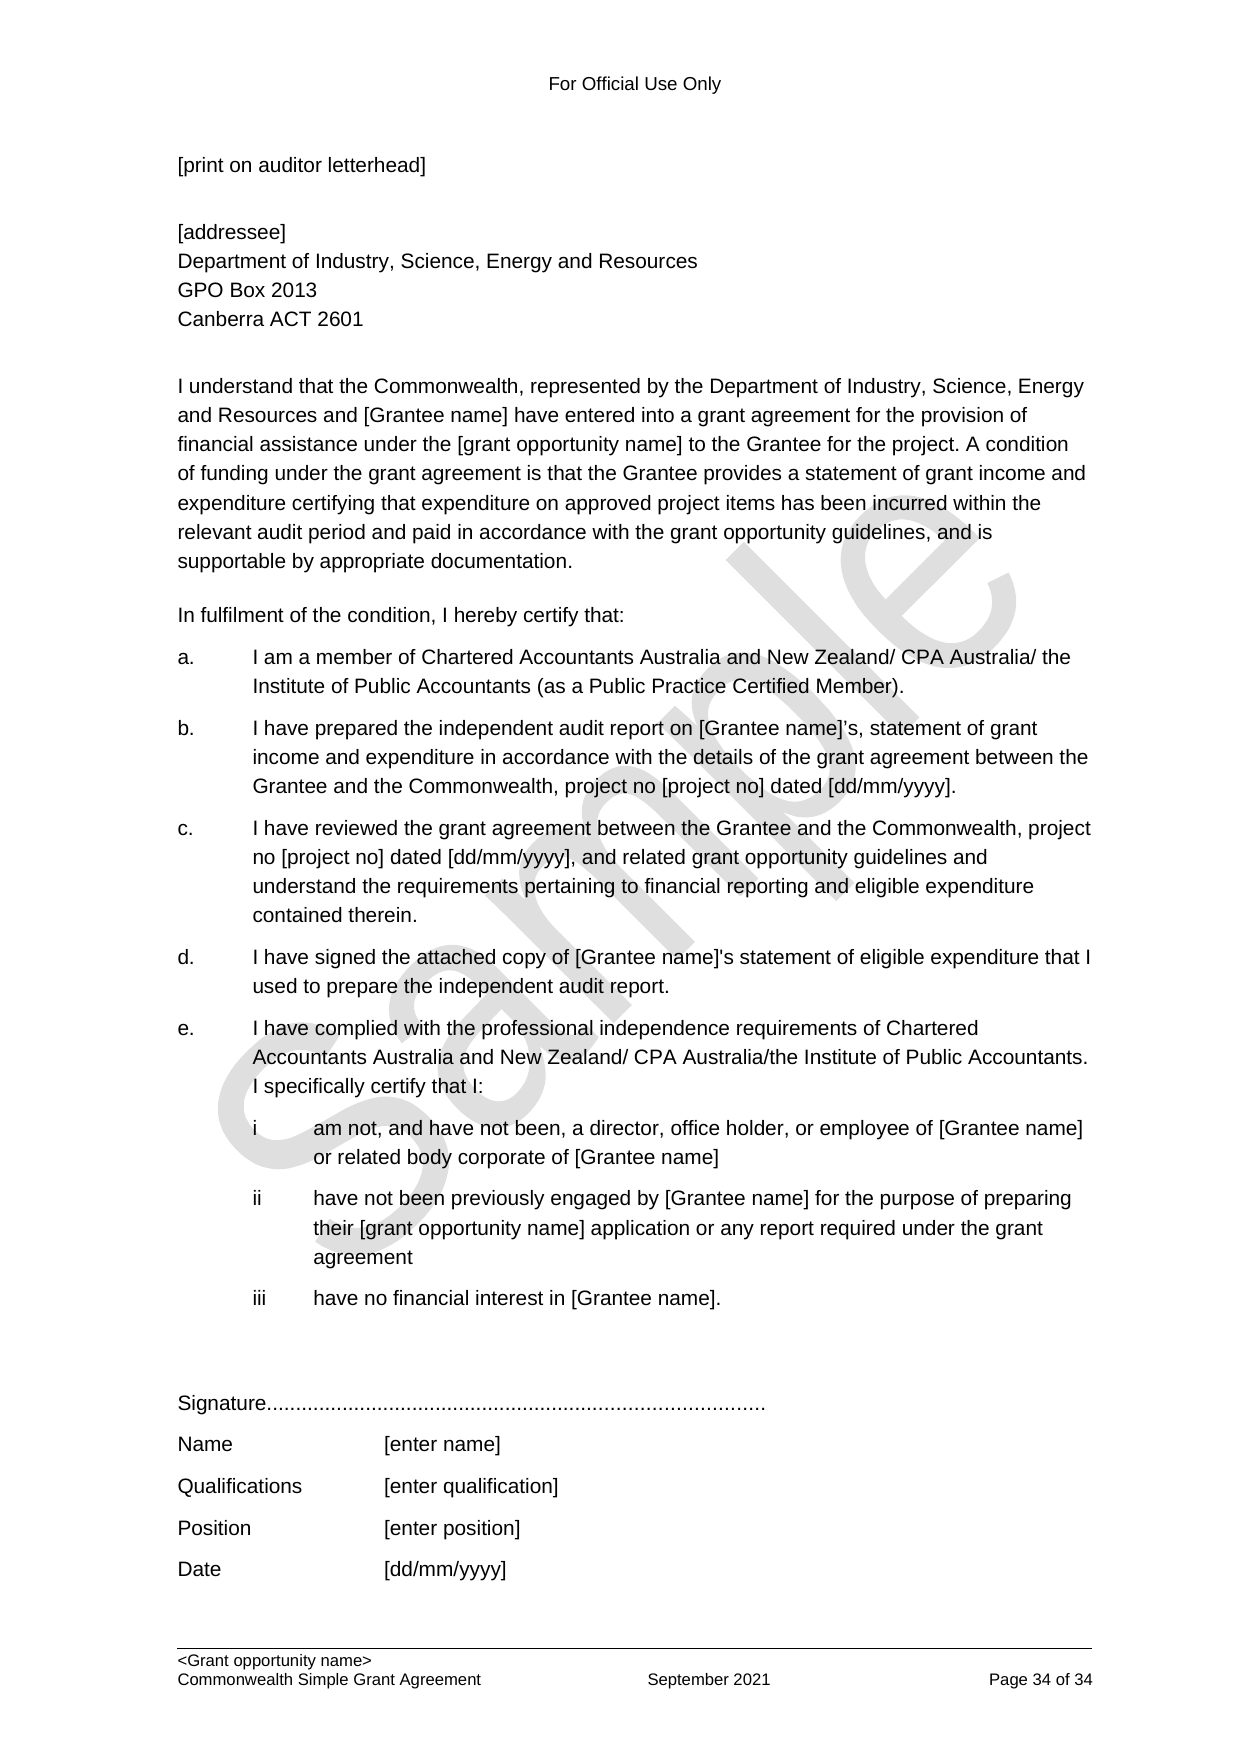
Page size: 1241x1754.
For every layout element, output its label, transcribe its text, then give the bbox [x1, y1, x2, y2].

text I understand that the Commonwealth, represented by the Department of Industry, Science, Energy and Resources and [Grantee name] have entered into a grant agreement for the provision of financial assistance under the [grant opportunity name] to the Grantee for the project. A condition of funding under the grant agreement is that the Grantee provides a statement of grant income and expenditure certifying that expenditure on approved project items has been incurred within the relevant audit period and paid in accordance with the grant opportunity guidelines, and is supportable by appropriate documentation. [177, 368, 1092, 573]
text Date [dd/mm/yyyy] [177, 1552, 1092, 1581]
text Qualifications [enter qualification] [177, 1468, 1092, 1498]
text Signature [177, 1385, 1092, 1414]
text In fulfilment of the condition, I hereby certify that: [177, 598, 1092, 627]
list I have complied with the professional independence requirements of Chartered Accountants Australia and New Zealand/ CPA Australia/the Institute of Public Accountants. I specifically certify that I: [177, 1010, 1092, 1098]
list have no financial interest in [Grantee name]. [252, 1281, 1092, 1310]
list I have reviewed the grant agreement between the Grantee and the Commonwealth, project no [project no] dated [dd/mm/yyyy], and related grant opportunity guidelines and understand the requirements pertaining to financial reporting and eligible expenditure contained therein. [177, 810, 1092, 927]
text Position [enter position] [177, 1510, 1092, 1539]
text [print on auditor letterhead] [177, 148, 1092, 177]
list I am a member of Chartered Accountants Australia and New Zealand/ CPA Australia/ the Institute of Public Accountants (as a Public Practice Certified Member). [177, 639, 1092, 698]
list have not been previously engaged by [Grantee name] for the purpose of preparing their [grant opportunity name] application or any report required under the grant agreement [252, 1181, 1092, 1268]
list I have prepared the independent audit report on [Grantee name]’s, statement of grant income and expenditure in accordance with the details of the grant agreement between the Grantee and the Commonwealth, project no [project no] dated [dd/mm/yyyy]. [177, 710, 1092, 798]
list I have signed the attached copy of [Grantee name]'s statement of eligible expenditure that I used to prepare the independent audit report. [177, 939, 1092, 998]
text Name [enter name] [177, 1427, 1092, 1456]
list am not, and have not been, a director, office holder, or employee of [Grantee name] or related body corporate of [Grantee name] [252, 1110, 1092, 1168]
text [addressee] Department of Industry, Science, Energy and Resources GPO Box 2013 Canberra ACT 2601 [177, 214, 1092, 331]
